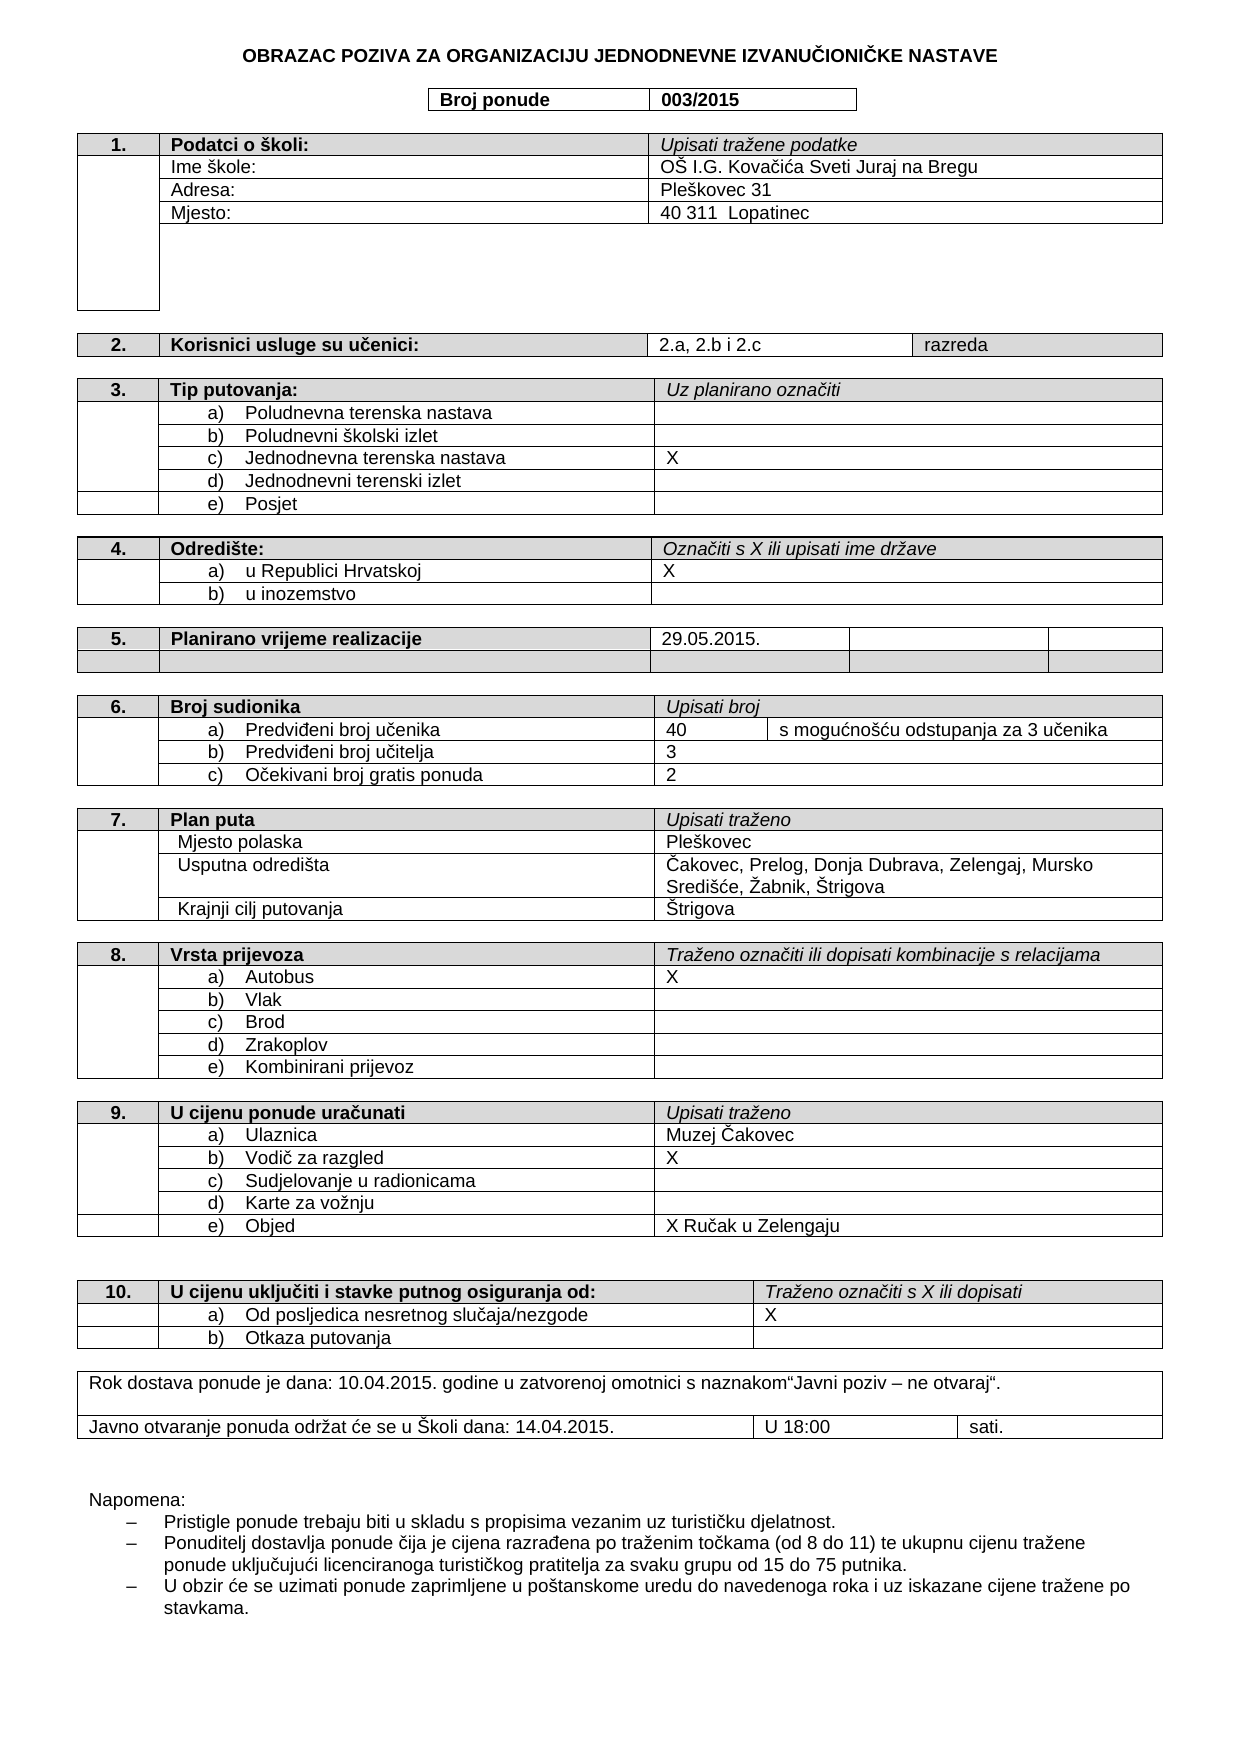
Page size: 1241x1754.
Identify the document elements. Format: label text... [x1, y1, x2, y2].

table_cell Brod [159, 1011, 654, 1033]
table_cell Otkaza putovanja [159, 1327, 753, 1348]
table_header Planirano vrijeme realizacije [160, 628, 650, 649]
table_cell Zrakoplov [159, 1034, 654, 1055]
table_cell X [754, 1304, 1162, 1326]
table_cell Javno otvaranje ponuda održat će se u Školi dana: 14.04.2015. [78, 1416, 753, 1437]
table_header Korisnici usluge su učenici: [160, 334, 647, 356]
table_header [1049, 628, 1162, 649]
table_cell 40 [655, 718, 767, 740]
table_cell Poludnevni školski izlet [159, 425, 654, 446]
table_cell [78, 718, 158, 785]
table_cell 40 311 Lopatinec [649, 202, 1162, 223]
table_header Rok dostava ponude je dana: 10.04.2015. godine u zatvorenoj omotnici s naznakom“Javni poziv – ne otvaraj“. [78, 1372, 1162, 1415]
table_cell [78, 831, 158, 920]
table_cell Objed [159, 1215, 654, 1236]
table_cell [78, 1124, 158, 1213]
table_cell Predviđeni broj učenika [159, 718, 654, 740]
table_cell Čakovec, Prelog, Donja Dubrava, Zelengaj, Mursko Središće, Žabnik, Štrigova [655, 854, 1162, 897]
table_cell [655, 1011, 1162, 1033]
table_cell X [652, 560, 1162, 582]
table_header 2. [78, 334, 159, 356]
table_cell [78, 156, 159, 310]
table_header 6. [78, 696, 158, 717]
table_cell [850, 651, 1048, 672]
table_header Tip putovanja: [159, 379, 654, 401]
table_cell Jednodnevni terenski izlet [159, 470, 654, 491]
table_cell Mjesto: [160, 202, 648, 223]
table_header Traženo označiti s X ili dopisati [754, 1281, 1162, 1303]
table_cell Vlak [159, 989, 654, 1010]
list Pristigle ponude trebaju biti u skladu s propisima vezanim uz turističku djelatnost. [126, 1510, 1152, 1532]
table_cell Vodič za razgled [159, 1147, 654, 1168]
table_cell Adresa: [160, 179, 648, 201]
table_header 7. [78, 809, 158, 830]
table_cell [655, 1192, 1162, 1213]
table_cell 2 [655, 764, 1162, 785]
table_cell [78, 651, 159, 672]
table_header Vrsta prijevoza [159, 943, 654, 965]
table_cell [655, 989, 1162, 1010]
table_cell [78, 966, 158, 1078]
text Napomena: [89, 1489, 1152, 1510]
table_header Broj ponude [429, 89, 649, 110]
table_cell Posjet [159, 492, 654, 514]
table_cell Ulaznica [159, 1124, 654, 1146]
table_cell [1049, 651, 1162, 672]
table_header Odredište: [160, 538, 651, 559]
list Ponuditelj dostavlja ponude čija je cijena razrađena po traženim točkama (od 8 do 11) te ukupnu cijenu tražene ponude uključujući licenciranoga turističkog pratitelja za svaku grupu od 15 do 75 putnika. [126, 1532, 1152, 1575]
table_cell [78, 1327, 158, 1348]
table_cell X Ručak u Zelengaju [655, 1215, 1162, 1236]
table_header 29.05.2015. [651, 628, 849, 649]
table_cell [655, 1034, 1162, 1055]
table_cell Jednodnevna terenska nastava [159, 447, 654, 469]
table_cell Očekivani broj gratis ponuda [159, 764, 654, 785]
text OBRAZAC POZIVA ZA ORGANIZACIJU JEDNODNEVNE IZVANUČIONIČKE NASTAVE [89, 44, 1152, 66]
table_cell s mogućnošću odstupanja za 3 učenika [768, 718, 1162, 740]
table_header 8. [78, 943, 158, 965]
table_header 003/2015 [650, 89, 856, 110]
table_header Upisati traženo [655, 1102, 1162, 1123]
table_cell [655, 470, 1162, 491]
table_header 10. [78, 1281, 158, 1303]
table_header Traženo označiti ili dopisati kombinacije s relacijama [655, 943, 1162, 965]
table_cell Pleškovec [655, 831, 1162, 853]
table_cell Krajnji cilj putovanja [159, 898, 654, 920]
table_cell Ime škole: [160, 156, 648, 178]
table_cell [160, 651, 650, 672]
table_cell Sudjelovanje u radionicama [159, 1169, 654, 1191]
table_cell Mjesto polaska [159, 831, 654, 853]
table_cell Predviđeni broj učitelja [159, 741, 654, 762]
table_cell X [655, 447, 1162, 469]
table_header Upisati broj [655, 696, 1162, 717]
table_cell Muzej Čakovec [655, 1124, 1162, 1146]
table_header Označiti s X ili upisati ime države [652, 538, 1162, 559]
table_header 3. [78, 379, 158, 401]
table_cell [754, 1327, 1162, 1348]
table_cell X [655, 1147, 1162, 1168]
table_cell Karte za vožnju [159, 1192, 654, 1213]
table_header Upisati traženo [655, 809, 1162, 830]
table_cell [655, 425, 1162, 446]
table_cell X [655, 966, 1162, 987]
table_cell sati. [958, 1416, 1162, 1437]
table_header razreda [913, 334, 1162, 356]
table_cell [651, 651, 849, 672]
table_header 2.a, 2.b i 2.c [648, 334, 912, 356]
table_header [850, 628, 1048, 649]
table_cell [78, 1304, 158, 1326]
table_cell Poludnevna terenska nastava [159, 402, 654, 423]
table_cell [78, 402, 158, 491]
table_cell OŠ I.G. Kovačića Sveti Juraj na Bregu [649, 156, 1162, 178]
table_header 9. [78, 1102, 158, 1123]
table_cell u inozemstvo [160, 583, 651, 604]
table_cell Usputna odredišta [159, 854, 654, 897]
table_header Upisati tražene podatke [649, 134, 1162, 155]
table_cell Štrigova [655, 898, 1162, 920]
table_cell [78, 560, 159, 604]
table_cell [655, 492, 1162, 514]
table_cell u Republici Hrvatskoj [160, 560, 651, 582]
table_cell Od posljedica nesretnog slučaja/nezgode [159, 1304, 753, 1326]
table_header U cijenu ponude uračunati [159, 1102, 654, 1123]
table_cell U 18:00 [754, 1416, 957, 1437]
table_cell [655, 1169, 1162, 1191]
table_header Broj sudionika [159, 696, 654, 717]
table_header Plan puta [159, 809, 654, 830]
table_cell [652, 583, 1162, 604]
list U obzir će se uzimati ponude zaprimljene u poštanskome uredu do navedenoga roka i uz iskazane cijene tražene po stavkama. [126, 1575, 1152, 1618]
table_header 1. [78, 134, 159, 155]
table_cell [78, 492, 158, 514]
table_header Uz planirano označiti [655, 379, 1162, 401]
table_cell Autobus [159, 966, 654, 987]
table_cell 3 [655, 741, 1162, 762]
table_cell Pleškovec 31 [649, 179, 1162, 201]
table_header Podatci o školi: [160, 134, 648, 155]
table_cell [78, 1215, 158, 1236]
table_header 4. [78, 538, 159, 559]
table_cell [655, 402, 1162, 423]
table_cell [655, 1056, 1162, 1078]
table_header 5. [78, 628, 159, 649]
table_header U cijenu uključiti i stavke putnog osiguranja od: [159, 1281, 753, 1303]
table_cell Kombinirani prijevoz [159, 1056, 654, 1078]
